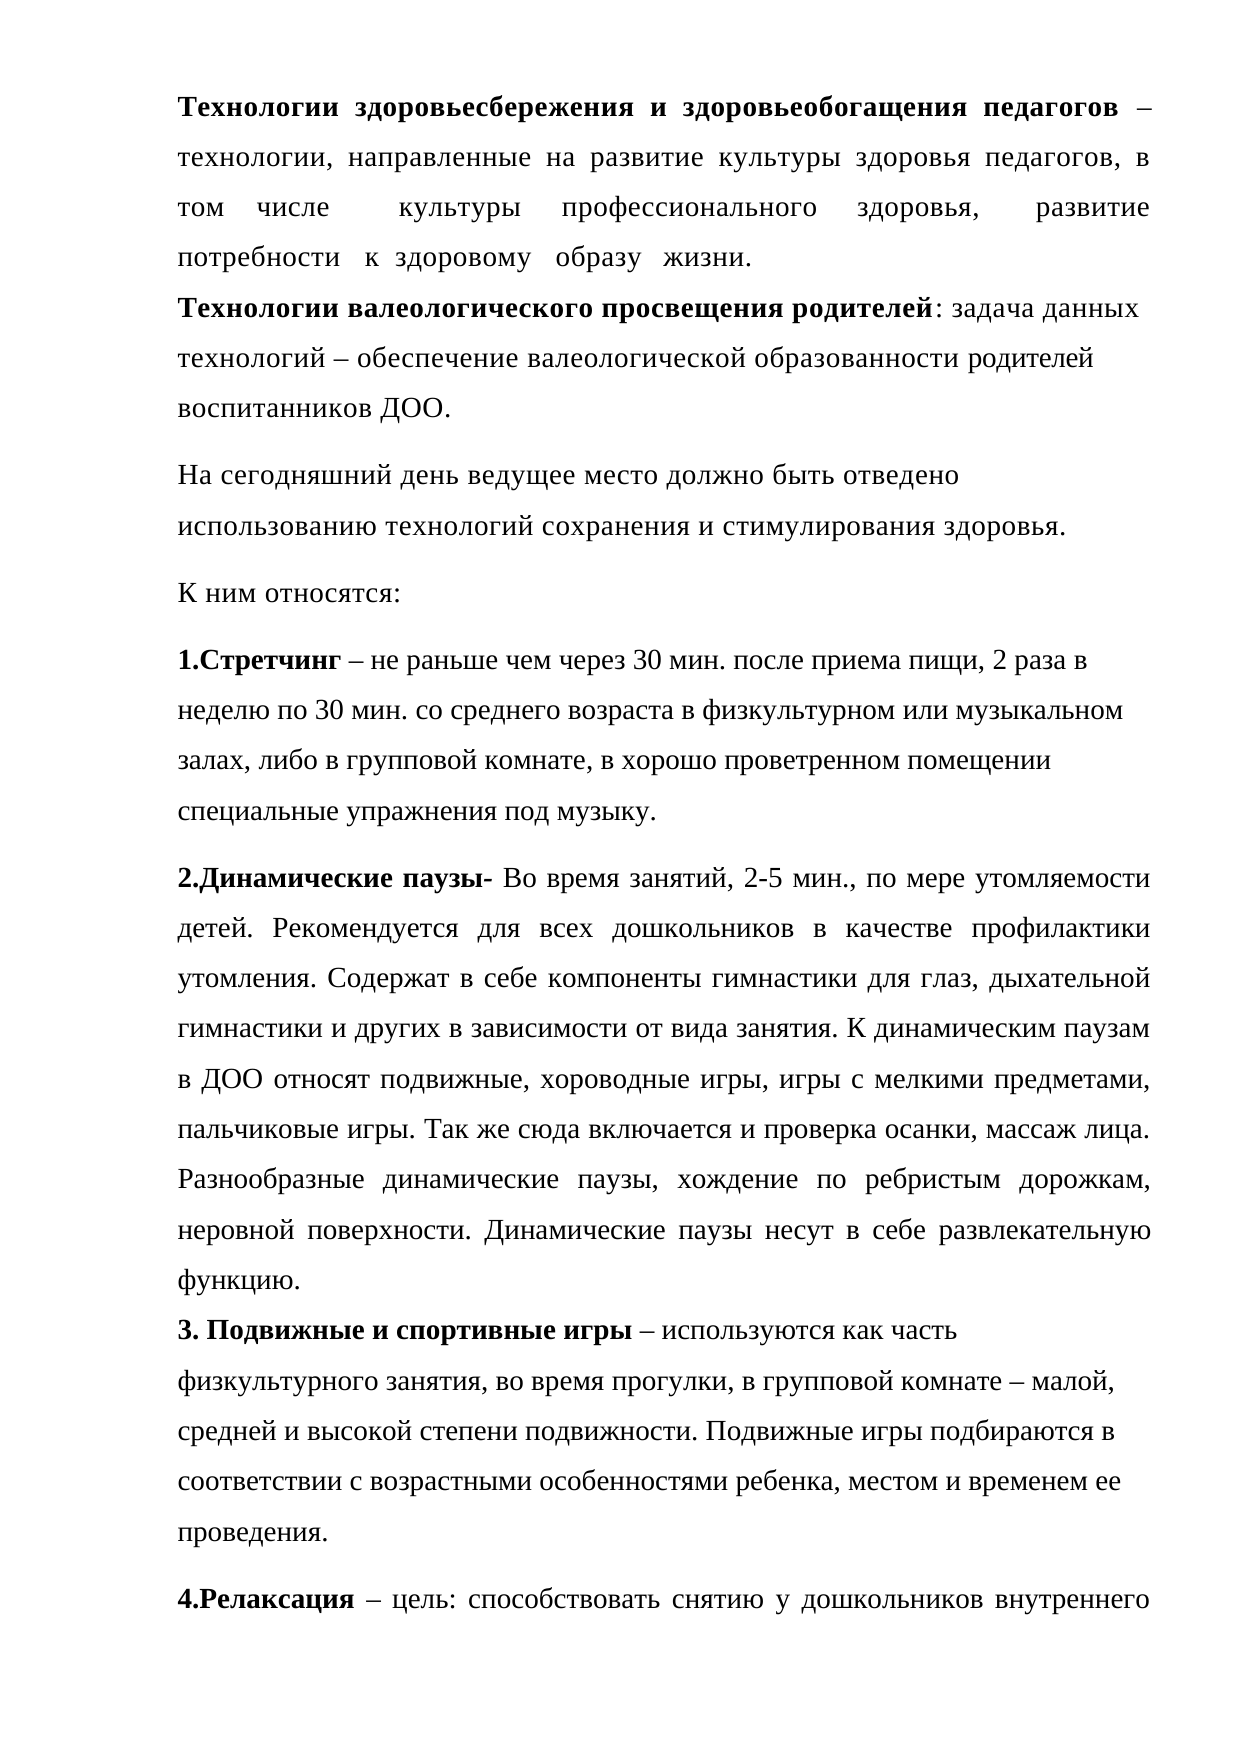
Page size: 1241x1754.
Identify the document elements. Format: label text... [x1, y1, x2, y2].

text Технологии валеологического просвещения родителей: задача данных технологий – обеспечение валеологической образованности родителей воспитанников ДОО. [177, 290, 1152, 424]
text На сегодняшний день ведущее место должно быть отведено использованию технологий сохранения и стимулирования здоровья. [177, 457, 1152, 541]
text потребности к здоровому образу жизни. [177, 239, 1151, 273]
text 2.Динамические паузы- Во время занятий, 2-5 мин., по мере утомляемости детей. Рекомендуется для всех дошкольников в качестве профилактики утомления. Содержат в себе компоненты гимнастики для глаз, дыхательной гимнастики и других в зависимости от вида занятия. К динамическим паузам в ДОО относят подвижные, хороводные игры, игры с мелкими предметами, пальчиковые игры. Так же сюда включается и проверка осанки, массаж лица. Разнообразные динамические паузы, хождение по ребристым дорожкам, неровной поверхности. Динамические паузы несут в себе развлекательную функцию. [177, 893, 1152, 1296]
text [177, 1581, 1151, 1614]
text 3. Подвижные и спортивные игры – используются как часть физкультурного занятия, во время прогулки, в групповой комнате – малой, средней и высокой степени подвижности. Подвижные игры подбираются в соответствии с возрастными особенностями ребенка, местом и временем ее проведения. [177, 1312, 1152, 1547]
text Технологии здоровьесбережения и здоровьеобогащения педагогов – технологии, направленные на развитие культуры здоровья педагогов, в том числе культуры профессионального здоровья, развитие [177, 89, 1151, 223]
text 1.Стретчинг – не раньше чем через 30 мин. после приема пищи, 2 раза в неделю по 30 мин. со среднего возраста в физкультурном или музыкальном залах, либо в групповой комнате, в хорошо проветренном помещении специальные упражнения под музыку. [177, 642, 1152, 826]
text К ним относятся: [177, 575, 1152, 608]
